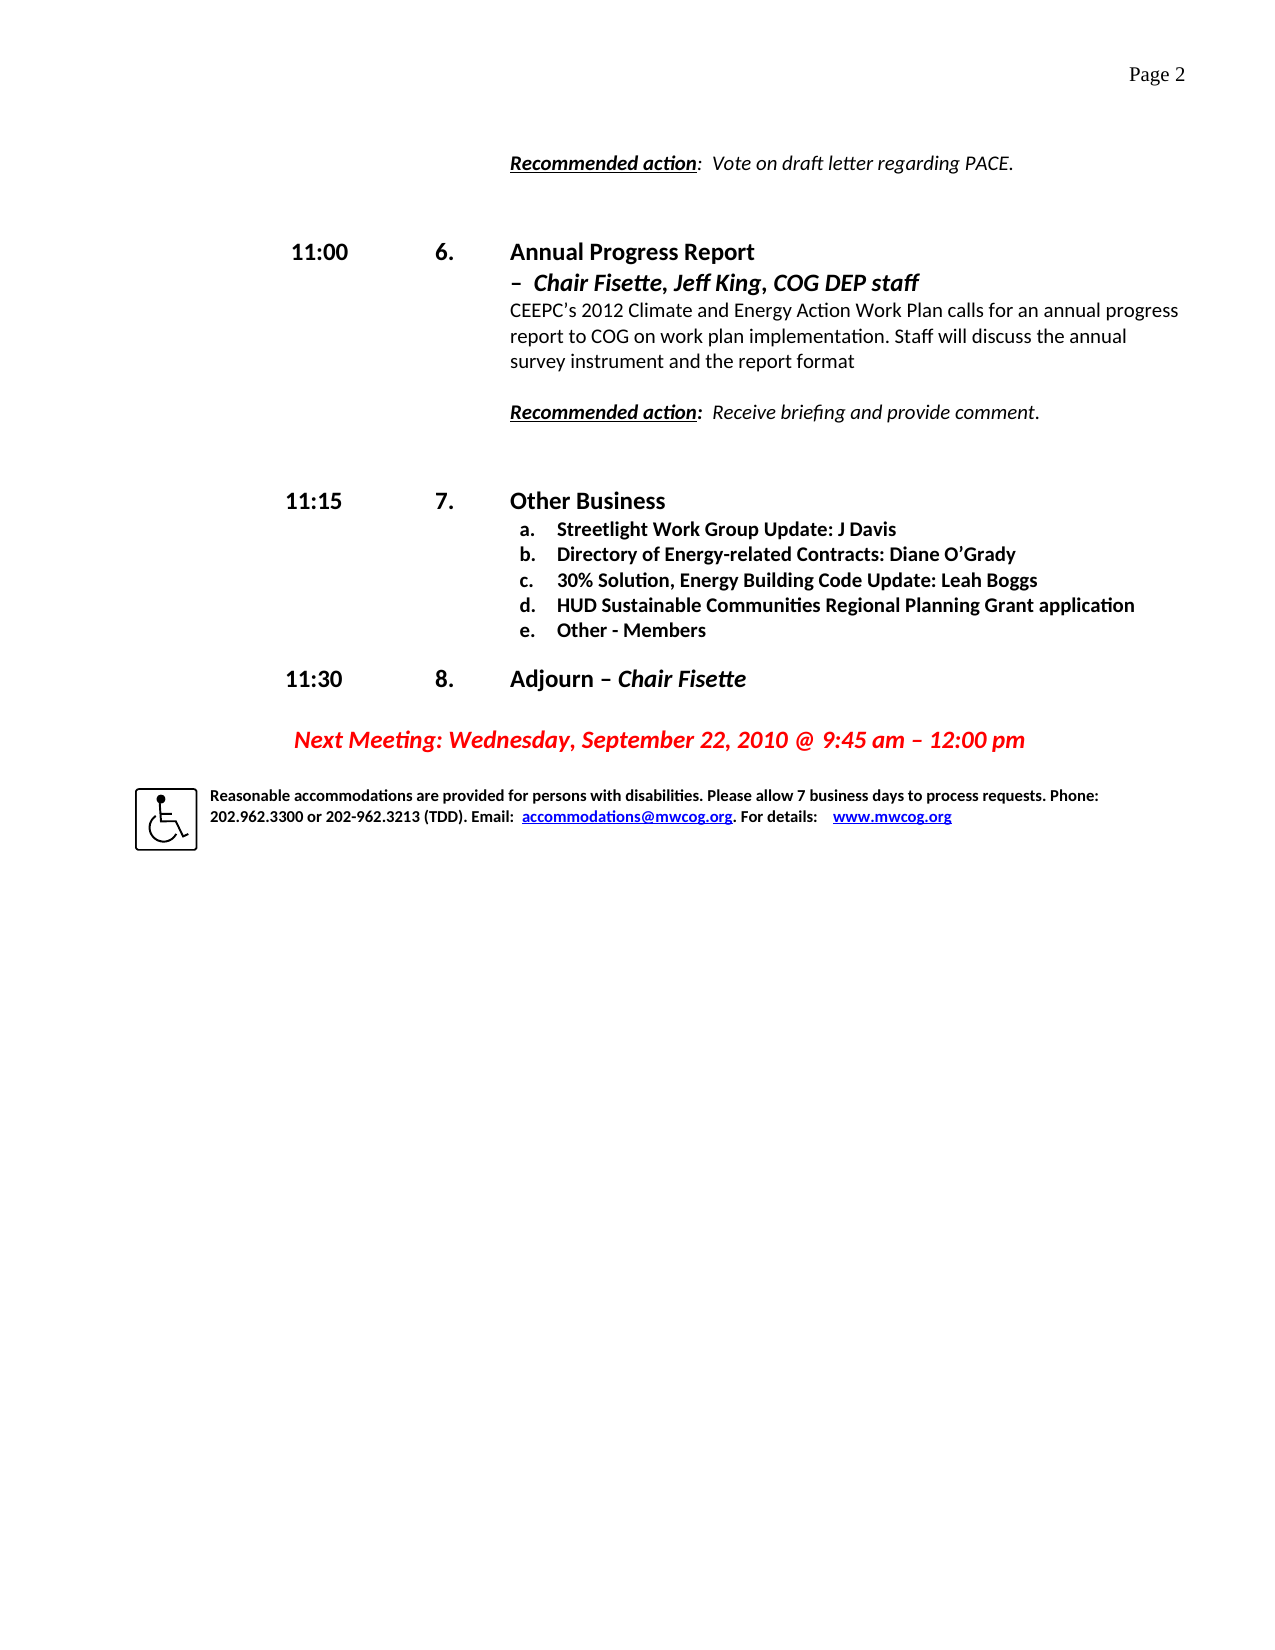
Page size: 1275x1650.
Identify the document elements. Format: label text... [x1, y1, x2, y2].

list Streetlight Work Group Update: J Davis [519, 516, 1185, 541]
text CEEPC’s 2012 Climate and Energy Action Work Plan calls for an annual progress report to COG on work plan implementation. Staff will discuss the annual survey instrument and the report format [510, 297, 1185, 374]
text Recommended action: Receive briefing and provide comment. [510, 399, 1185, 424]
list HUD Sustainable Communities Regional Planning Grant application [519, 592, 1185, 618]
text Recommended action: Vote on draft letter regarding PACE. [510, 150, 1185, 175]
list Directory of Energy-related Contracts: Diane O’Grady [519, 541, 1185, 567]
text Reasonable accommodations are provided for persons with disabilities. Please allow 7 business days to process requests. Phone: 202.962.3300 or 202-962.3213 (TDD). Email: accommodations@mwcog.org. For details: www.mwcog.org [210, 786, 1185, 826]
text – Chair Fisette, Jeff King, COG DEP staff [435, 267, 1185, 297]
text 11:30 8. Adjourn – Chair Fisette [285, 663, 1185, 694]
text 11:15 7. Other Business [285, 486, 1185, 516]
list 30% Solution, Energy Building Code Update: Leah Boggs [519, 567, 1185, 592]
list Other - Members [519, 618, 1185, 643]
text Next Meeting: Wednesday, September 22, 2010 @ 9:45 am – 12:00 pm [135, 724, 1185, 755]
text 11:00 6. Annual Progress Report [210, 236, 1185, 267]
